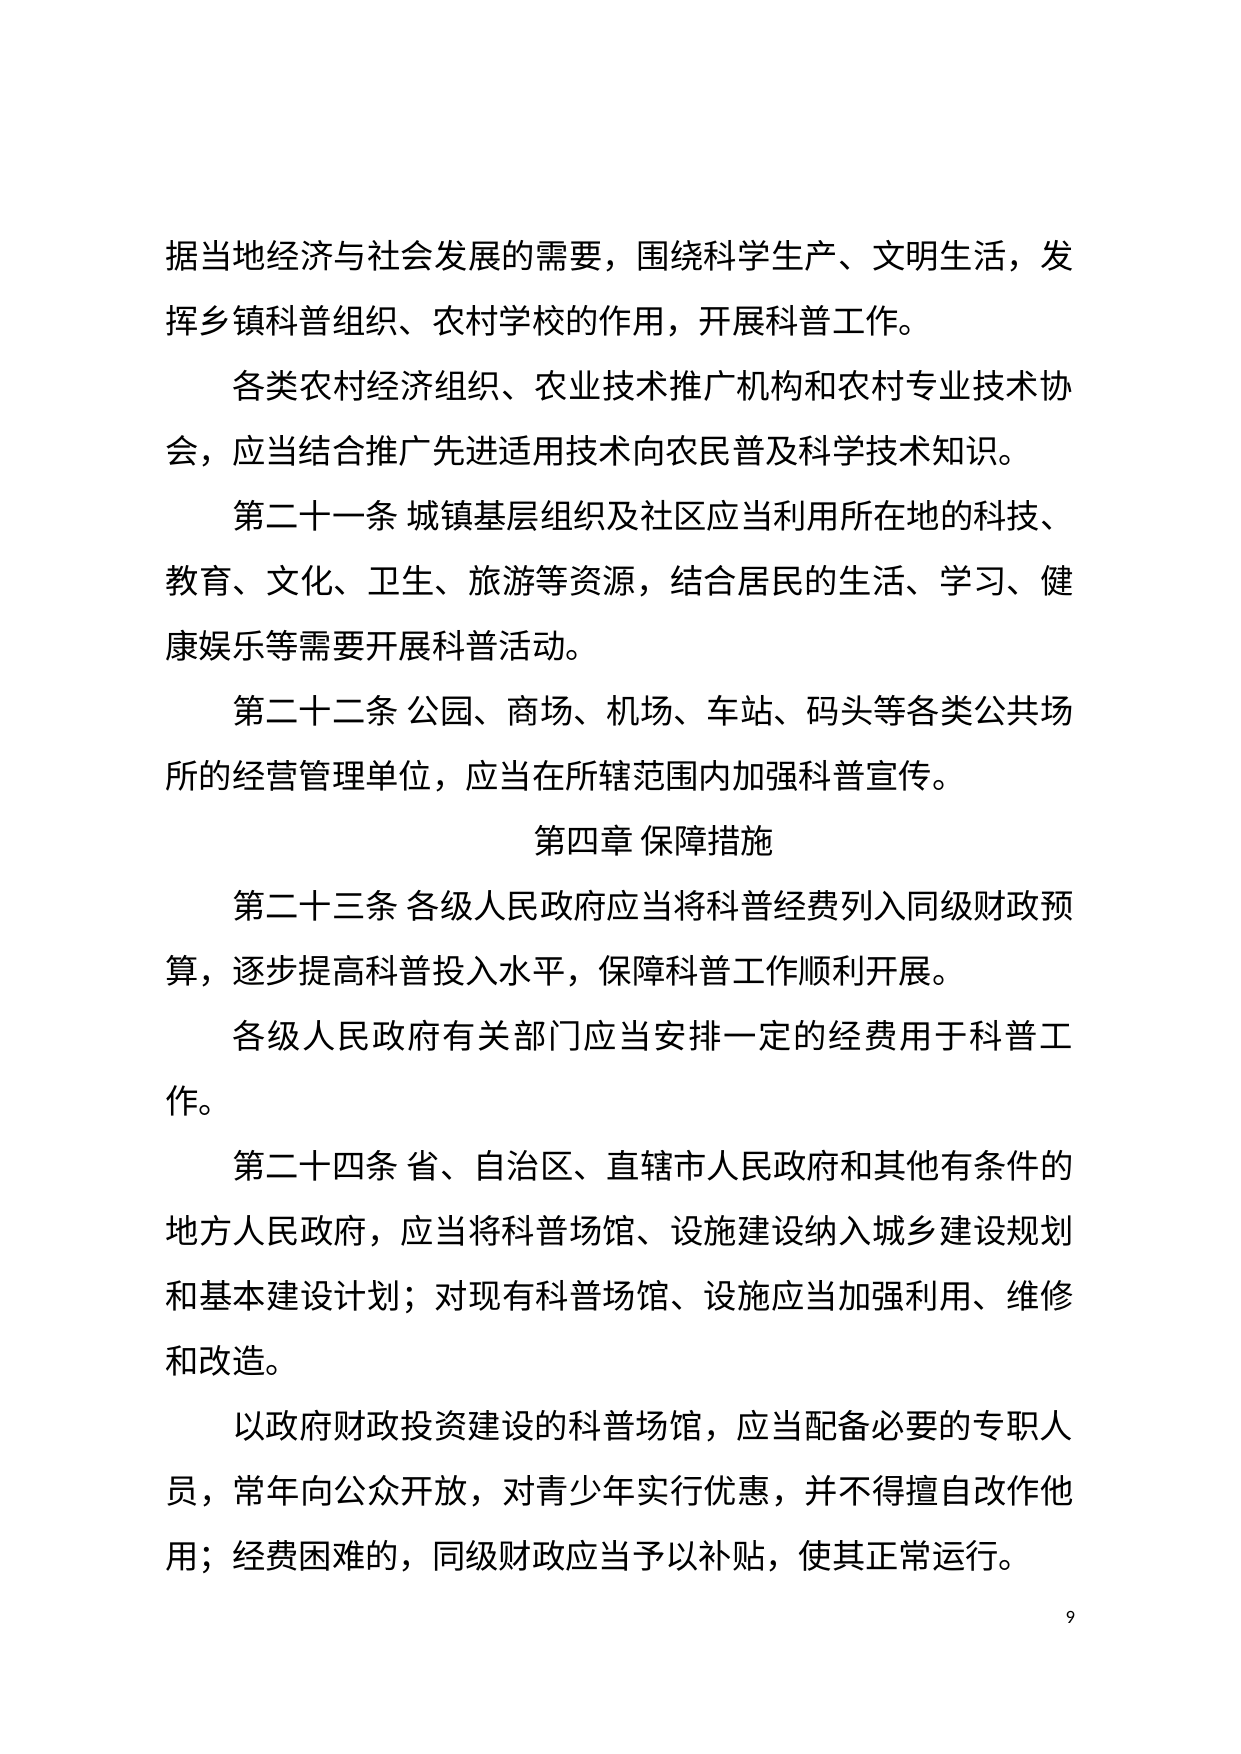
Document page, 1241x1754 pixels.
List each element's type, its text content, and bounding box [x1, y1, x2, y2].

text 第二十一条 城镇基层组织及社区应当利用所在地的科技、教育、文化、卫生、旅游等资源，结合居民的生活、学习、健康娱乐等需要开展科普活动。 [165, 481, 1075, 676]
text 第二十三条 各级人民政府应当将科普经费列入同级财政预算，逐步提高科普投入水平，保障科普工作顺利开展。 [165, 871, 1075, 1001]
text 第四章 保障措施 [165, 806, 1075, 871]
text 第二十二条 公园、商场、机场、车站、码头等各类公共场所的经营管理单位，应当在所辖范围内加强科普宣传。 [165, 676, 1075, 806]
text 以政府财政投资建设的科普场馆，应当配备必要的专职人员，常年向公众开放，对青少年实行优惠，并不得擅自改作他用；经费困难的，同级财政应当予以补贴，使其正常运行。 [165, 1391, 1075, 1586]
text 各类农村经济组织、农业技术推广机构和农村专业技术协会，应当结合推广先进适用技术向农民普及科学技术知识。 [165, 351, 1075, 481]
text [165, 221, 1075, 351]
text 第二十四条 省、自治区、直辖市人民政府和其他有条件的地方人民政府，应当将科普场馆、设施建设纳入城乡建设规划和基本建设计划；对现有科普场馆、设施应当加强利用、维修和改造。 [165, 1131, 1075, 1391]
text 各级人民政府有关部门应当安排一定的经费用于科普工作。 [165, 1001, 1075, 1131]
